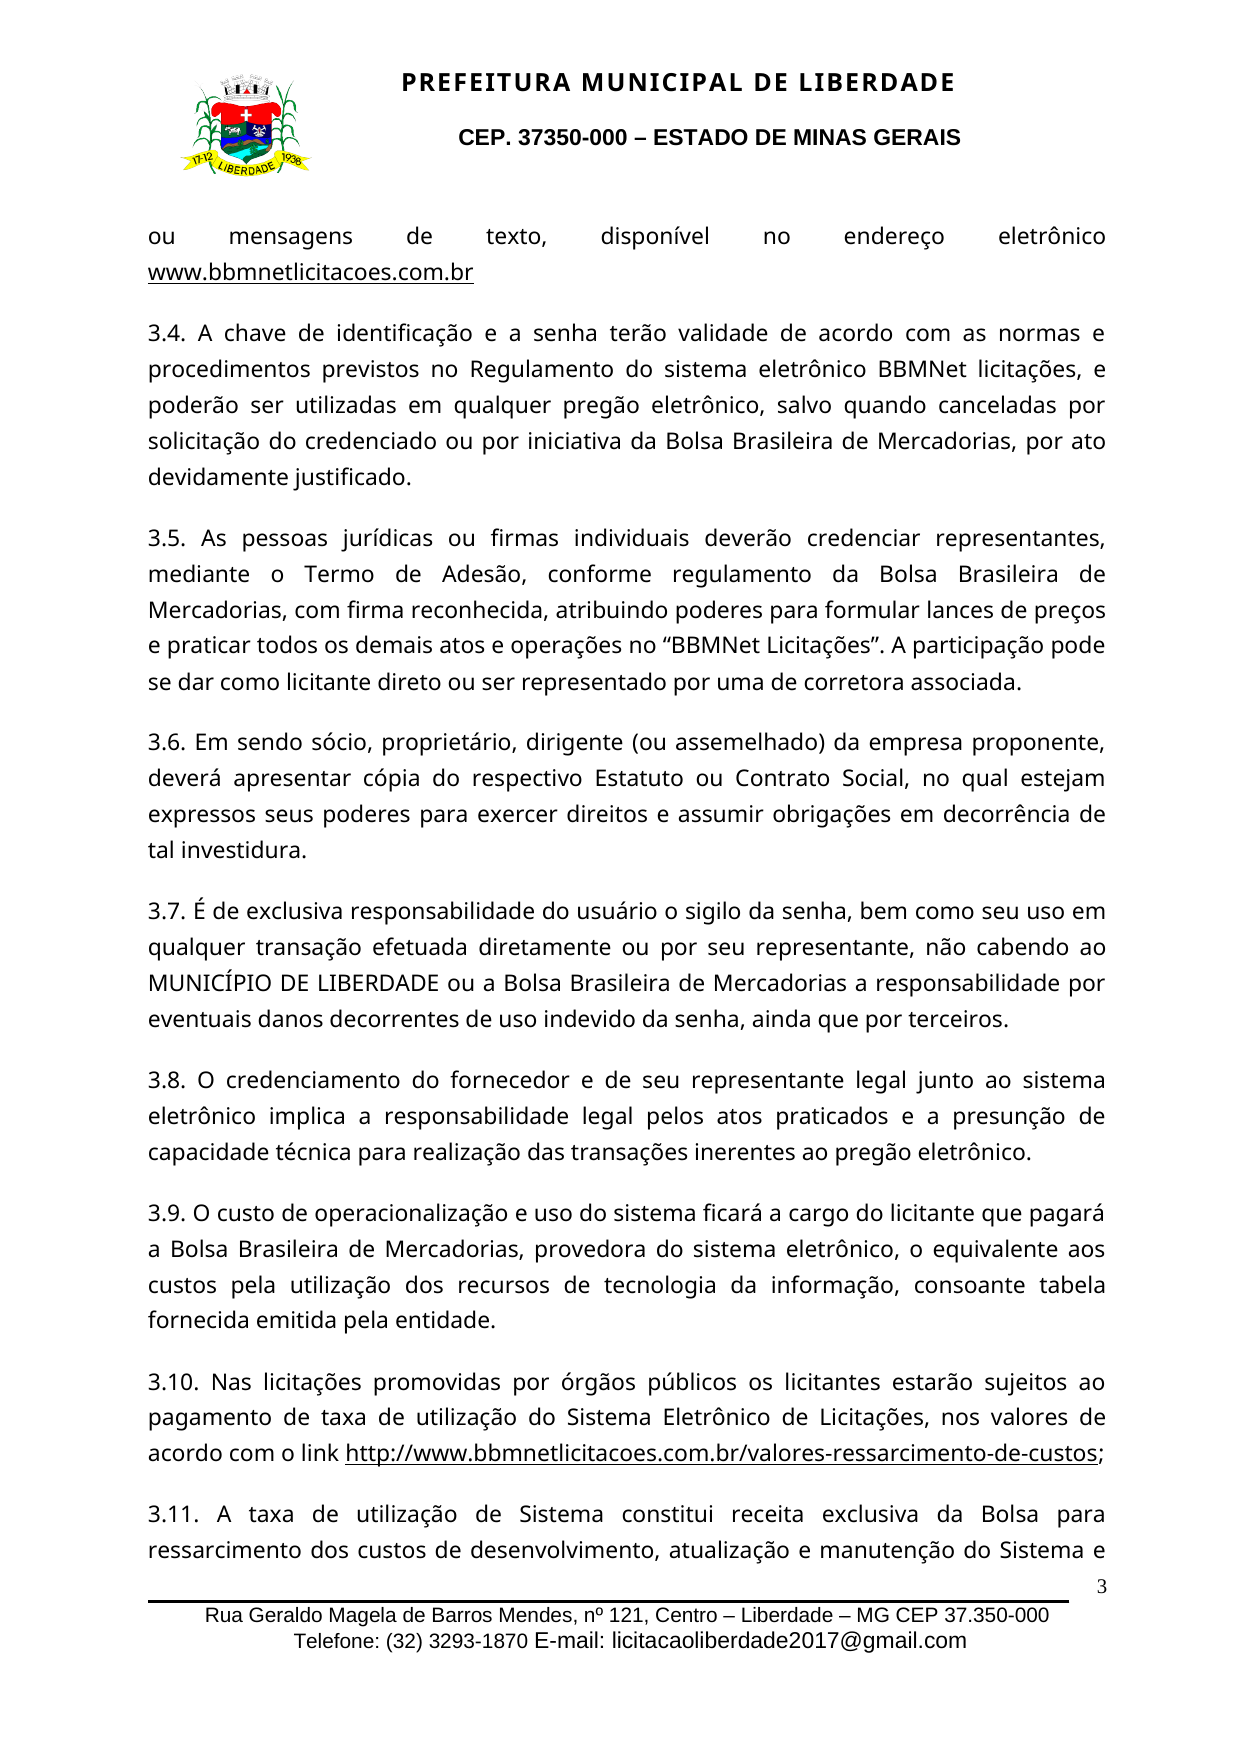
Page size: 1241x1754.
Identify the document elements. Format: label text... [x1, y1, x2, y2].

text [148, 1498, 1107, 1565]
text 3.9. O custo de operacionalização e uso do sistema ficará a cargo do licitante que pagará a Bolsa Brasileira de Mercadorias, provedora do sistema eletrônico, o equivalente aos custos pela utilização dos recursos de tecnologia da informação, consoante tabela fornecida emitida pela entidade. [148, 1197, 1107, 1336]
text 3.10. Nas licitações promovidas por órgãos públicos os licitantes estarão sujeitos ao pagamento de taxa de utilização do Sistema Eletrônico de Licitações, nos valores de acordo com o link http://www.bbmnetlicitacoes.com.br/valores-ressarcimento-de-custos; [148, 1365, 1107, 1468]
text 3.8. O credenciamento do fornecedor e de seu representante legal junto ao sistema eletrônico implica a responsabilidade legal pelos atos praticados e a presunção de capacidade técnica para realização das transações inerentes ao pregão eletrônico. [148, 1064, 1107, 1167]
text 3.6. Em sendo sócio, proprietário, dirigente (ou assemelhado) da empresa proponente, deverá apresentar cópia do respectivo Estatuto ou Contrato Social, no qual estejam expressos seus poderes para exercer direitos e assumir obrigações em decorrência de tal investidura. [148, 726, 1107, 865]
text 3.7. É de exclusiva responsabilidade do usuário o sigilo da senha, bem como seu uso em qualquer transação efetuada diretamente ou por seu representante, não cabendo ao MUNICÍPIO DE LIBERDADE ou a Bolsa Brasileira de Mercadorias a responsabilidade por eventuais danos decorrentes de uso indevido da senha, ainda que por terceiros. [148, 895, 1107, 1034]
text 3.4. A chave de identificação e a senha terão validade de acordo com as normas e procedimentos previstos no Regulamento do sistema eletrônico BBMNet licitações, e poderão ser utilizadas em qualquer pregão eletrônico, salvo quando canceladas por solicitação do credenciado ou por iniciativa da Bolsa Brasileira de Mercadorias, por ato devidamente justificado. [148, 317, 1107, 492]
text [148, 220, 1107, 287]
text 3.5. As pessoas jurídicas ou firmas individuais deverão credenciar representantes, mediante o Termo de Adesão, conforme regulamento da Bolsa Brasileira de Mercadorias, com firma reconhecida, atribuindo poderes para formular lances de preços e praticar todos os demais atos e operações no “BBMNet Licitações”. A participação pode se dar como licitante direto ou ser representado por uma de corretora associada. [148, 522, 1107, 697]
